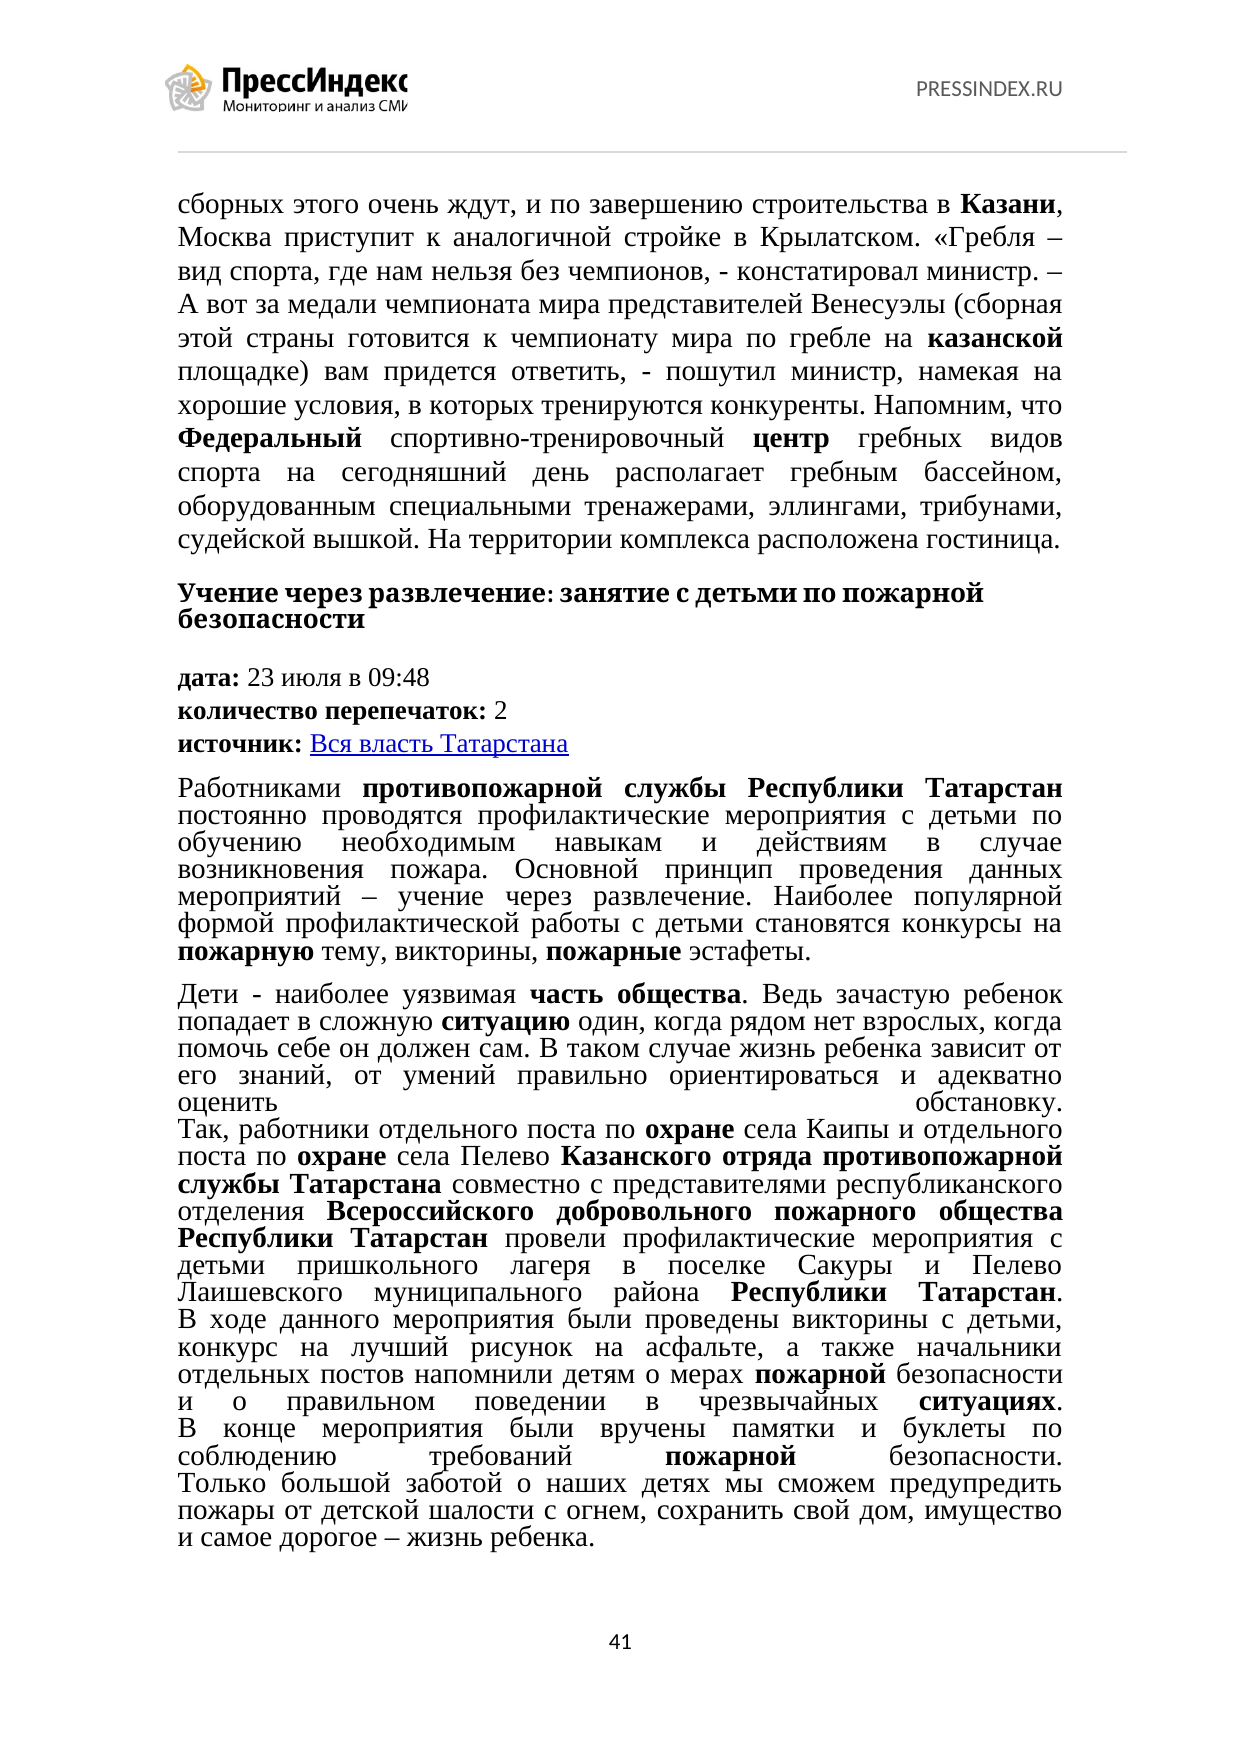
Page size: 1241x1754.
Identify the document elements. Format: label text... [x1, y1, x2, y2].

text Дети - наиболее уязвимая часть общества. Ведь зачастую ребенок попадает в сложную ситуацию один, когда рядом нет взрослых, когда помочь себе он должен сам. В таком случае жизнь ребенка зависит от его знаний, от умений правильно ориентироваться и адекватно оценить обстановку. Так, работники отдельного поста по охране села Каипы и отдельного поста по охране села Пелево Казанского отряда противопожарной службы Татарстана совместно с представителями республиканского отделения Всероссийского добровольного пожарного общества Республики Татарстан провели профилактические мероприятия с детьми пришкольного лагеря в поселке Сакуры и Пелево Лаишевского муниципального района Республики Татарстан. В ходе данного мероприятия были проведены викторины с детьми, конкурс на лучший рисунок на асфальте, а также начальники отдельных постов напомнили детям о мерах пожарной безопасности и о правильном поведении в чрезвычайных ситуациях. В конце мероприятия были вручены памятки и буклеты по соблюдению требований пожарной безопасности. Только большой заботой о наших детях мы сможем предупредить пожары от детской шалости с огнем, сохранить свой дом, имущество и самое дорогое – жизнь ребенка. [177, 982, 1063, 1553]
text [177, 186, 1063, 555]
picture [163, 64, 408, 111]
subtitle Учение через развлечение: занятие с детьми по пожарной безопасности [177, 580, 1063, 635]
text Работниками противопожарной службы Республики Татарстан постоянно проводятся профилактические мероприятия с детьми по обучению необходимым навыкам и действиям в случае возникновения пожара. Основной принцип проведения данных мероприятий – учение через развлечение. Наиболее популярной формой профилактической работы с детьми становятся конкурсы на пожарную тему, викторины, пожарные эстафеты. [177, 776, 1063, 966]
text дата: 23 июля в 09:48 количество перепечаток: 2 источник: Вся власть Татарстана [177, 661, 1063, 758]
